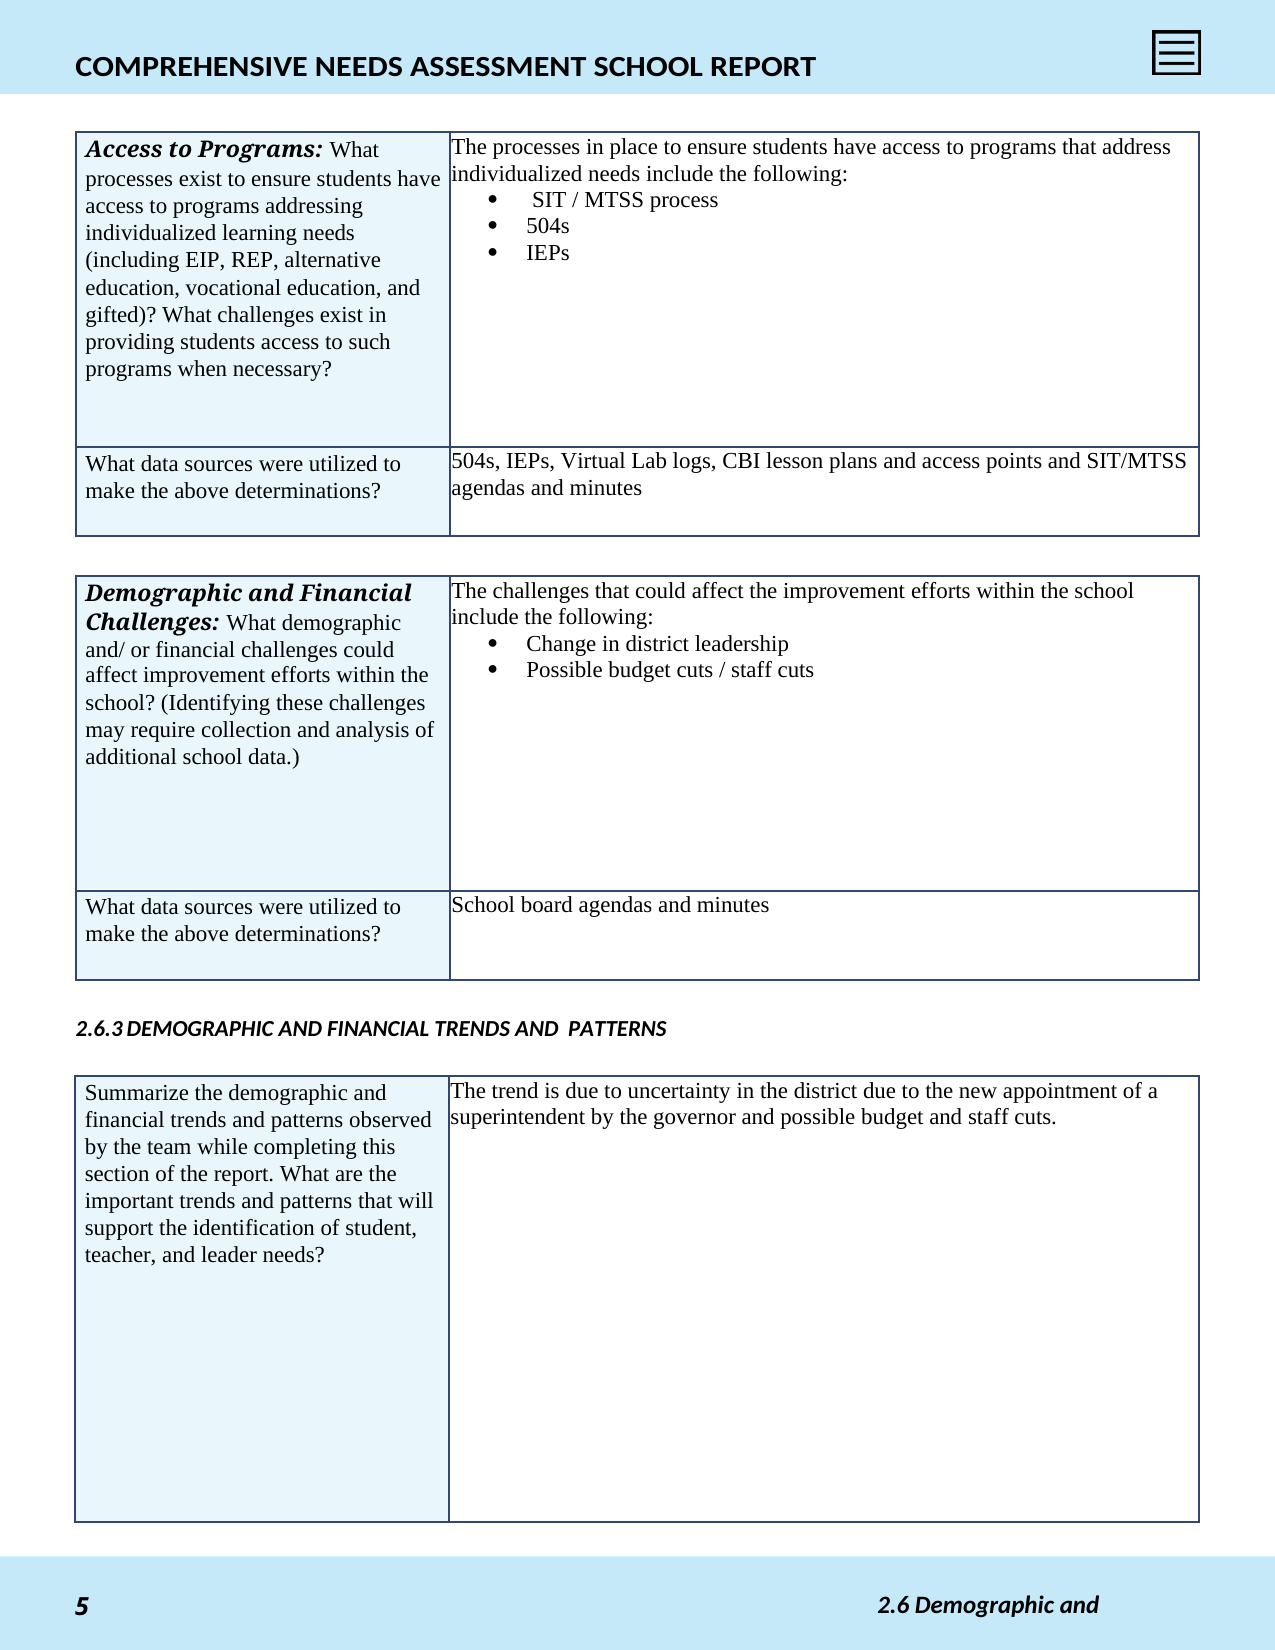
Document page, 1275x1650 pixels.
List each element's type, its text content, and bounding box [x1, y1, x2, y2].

list DEMOGRAPHIC AND FINANCIAL TRENDS AND PATTERNS [75, 1014, 1275, 1042]
table_header The processes in place to ensure students have access to programs that address individualized needs include the following: SIT / MTSS process 504s IEPs [451, 133, 1198, 446]
table_header Demographic and Financial Challenges: What demographic and/ or financial challenges could affect improvement efforts within the school? (Identifying these challenges may require collection and analysis of additional school data.) [77, 577, 449, 889]
table_header The trend is due to uncertainty in the district due to the new appointment of a superintendent by the governor and possible budget and staff cuts. [450, 1077, 1198, 1521]
table_cell What data sources were utilized to make the above determinations? [77, 448, 449, 535]
table_header The challenges that could affect the improvement efforts within the school include the following: Change in district leadership Possible budget cuts / staff cuts [451, 577, 1198, 889]
table_header Access to Programs: What processes exist to ensure students have access to programs addressing individualized learning needs (including EIP, REP, alternative education, vocational education, and gifted)? What challenges exist in providing students access to such programs when necessary? [77, 133, 449, 446]
table_header Summarize the demographic and financial trends and patterns observed by the team while completing this section of the report. What are the important trends and patterns that will support the identification of student, teacher, and leader needs? [76, 1077, 448, 1521]
table_cell What data sources were utilized to make the above determinations? [77, 892, 449, 979]
table_cell School board agendas and minutes [451, 892, 1198, 979]
picture [1152, 30, 1201, 75]
table_cell 504s, IEPs, Virtual Lab logs, CBI lesson plans and access points and SIT/MTSS agendas and minutes [451, 448, 1198, 535]
